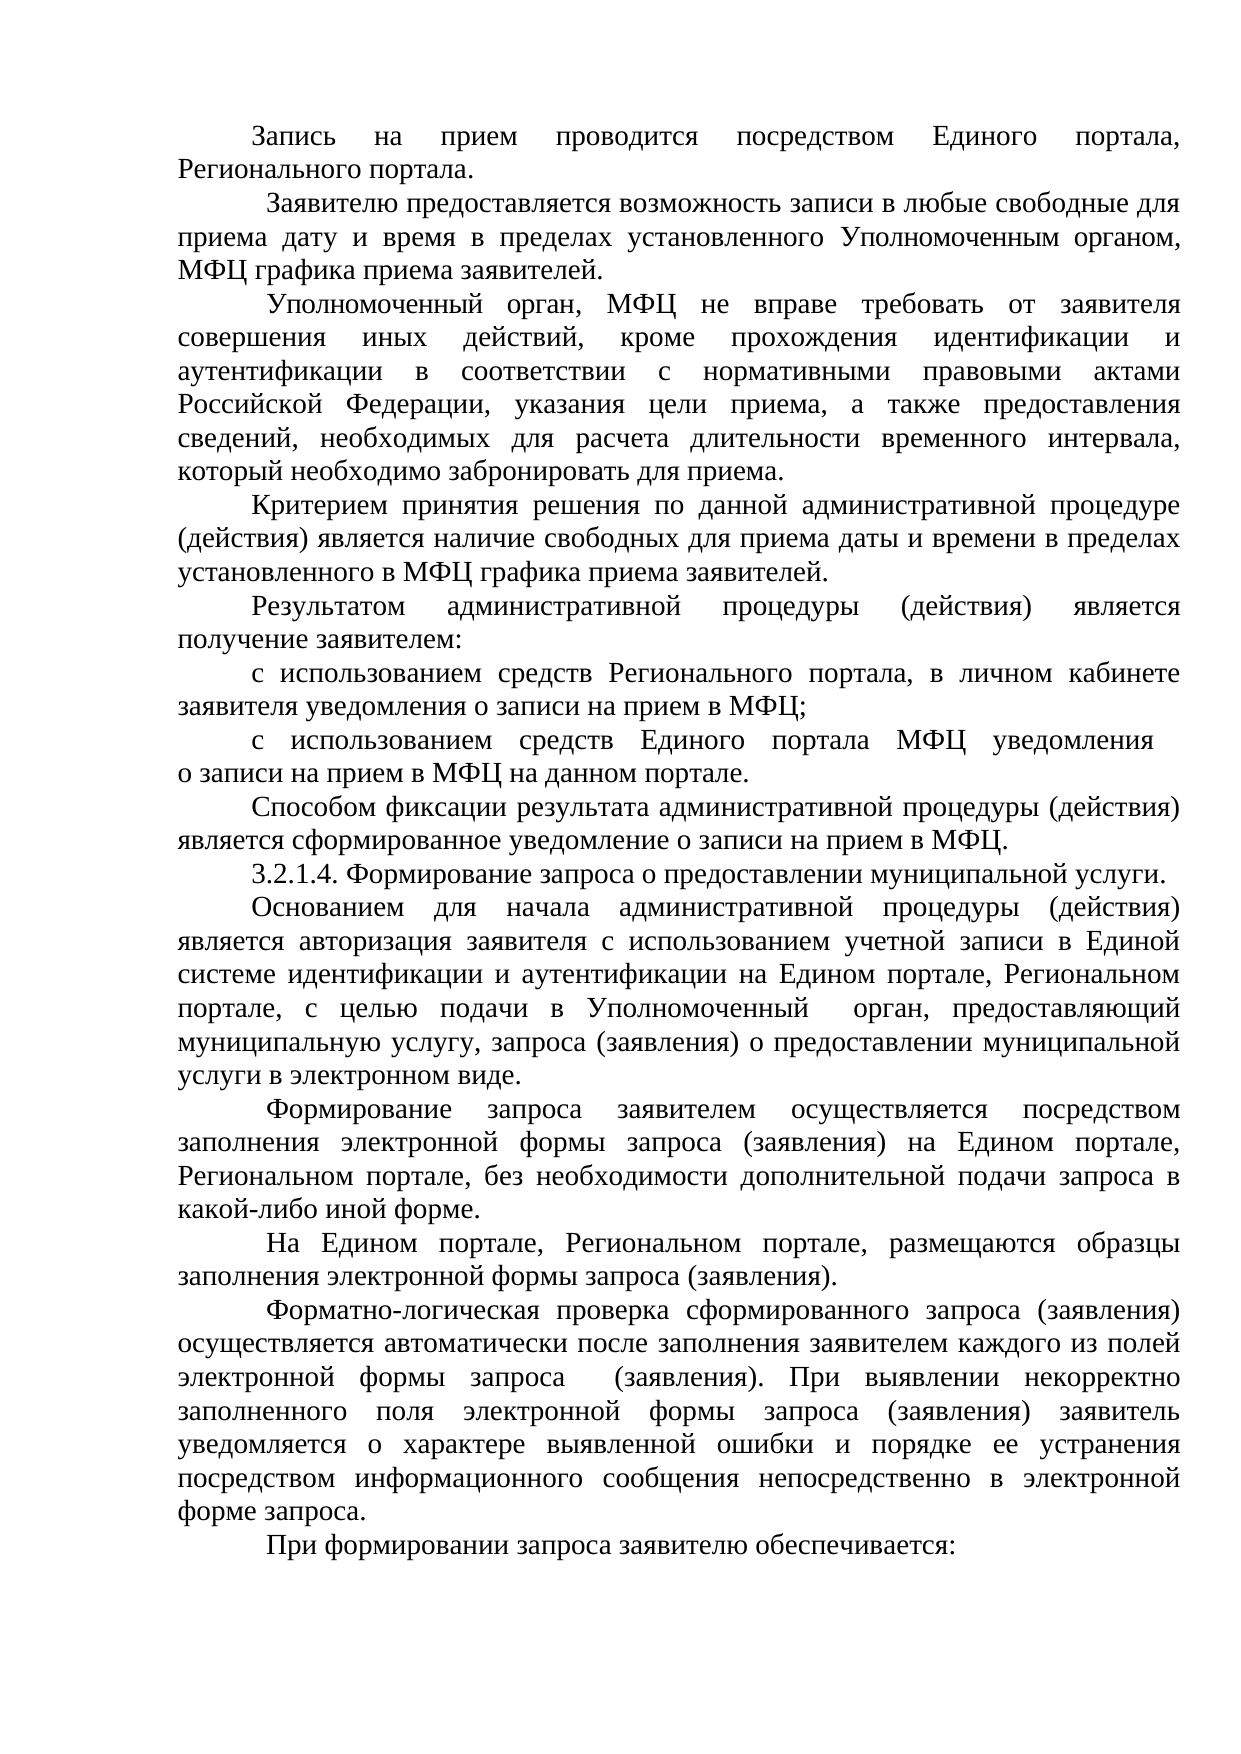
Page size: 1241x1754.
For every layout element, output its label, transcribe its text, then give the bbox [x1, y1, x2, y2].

text Формирование запроса заявителем осуществляется посредством заполнения электронной формы запроса (заявления) на Едином портале, Региональном портале, без необходимости дополнительной подачи запроса в какой-либо иной форме. [177, 1091, 1181, 1225]
text Результатом административной процедуры (действия) является получение заявителем: [177, 588, 1181, 655]
text Заявителю предоставляется возможность записи в любые свободные для приема дату и время в пределах установленного Уполномоченным органом, МФЦ графика приема заявителей. [177, 185, 1181, 286]
text При формировании запроса заявителю обеспечивается: [177, 1527, 1181, 1560]
text Форматно-логическая проверка сформированного запроса (заявления) осуществляется автоматически после заполнения заявителем каждого из полей электронной формы запроса (заявления). При выявлении некорректно заполненного поля электронной формы запроса (заявления) заявитель уведомляется о характере выявленной ошибки и порядке ее устранения посредством информационного сообщения непосредственно в электронной форме запроса. [177, 1292, 1181, 1527]
text Способом фиксации результата административной процедуры (действия) является сформированное уведомление о записи на прием в МФЦ. [177, 789, 1181, 856]
text с использованием средств Единого портала МФЦ уведомления о записи на прием в МФЦ на данном портале. [177, 722, 1181, 789]
text Запись на прием проводится посредством Единого портала, Регионального портала. [177, 118, 1181, 185]
text 3.2.1.4. Формирование запроса о предоставлении муниципальной услуги. [177, 856, 1181, 889]
text с использованием средств Регионального портала, в личном кабинете заявителя уведомления о записи на прием в МФЦ; [177, 655, 1181, 722]
text Критерием принятия решения по данной административной процедуре (действия) является наличие свободных для приема даты и времени в пределах установленного в МФЦ графика приема заявителей. [177, 487, 1181, 588]
text Уполномоченный орган, МФЦ не вправе требовать от заявителя совершения иных действий, кроме прохождения идентификации и аутентификации в соответствии с нормативными правовыми актами Российской Федерации, указания цели приема, а также предоставления сведений, необходимых для расчета длительности временного интервала, который необходимо забронировать для приема. [177, 286, 1181, 487]
text Основанием для начала административной процедуры (действия) является авторизация заявителя с использованием учетной записи в Единой системе идентификации и аутентификации на Едином портале, Региональном портале, с целью подачи в Уполномоченный орган, предоставляющий муниципальную услугу, запроса (заявления) о предоставлении муниципальной услуги в электронном виде. [177, 889, 1181, 1091]
text На Едином портале, Региональном портале, размещаются образцы заполнения электронной формы запроса (заявления). [177, 1225, 1181, 1292]
